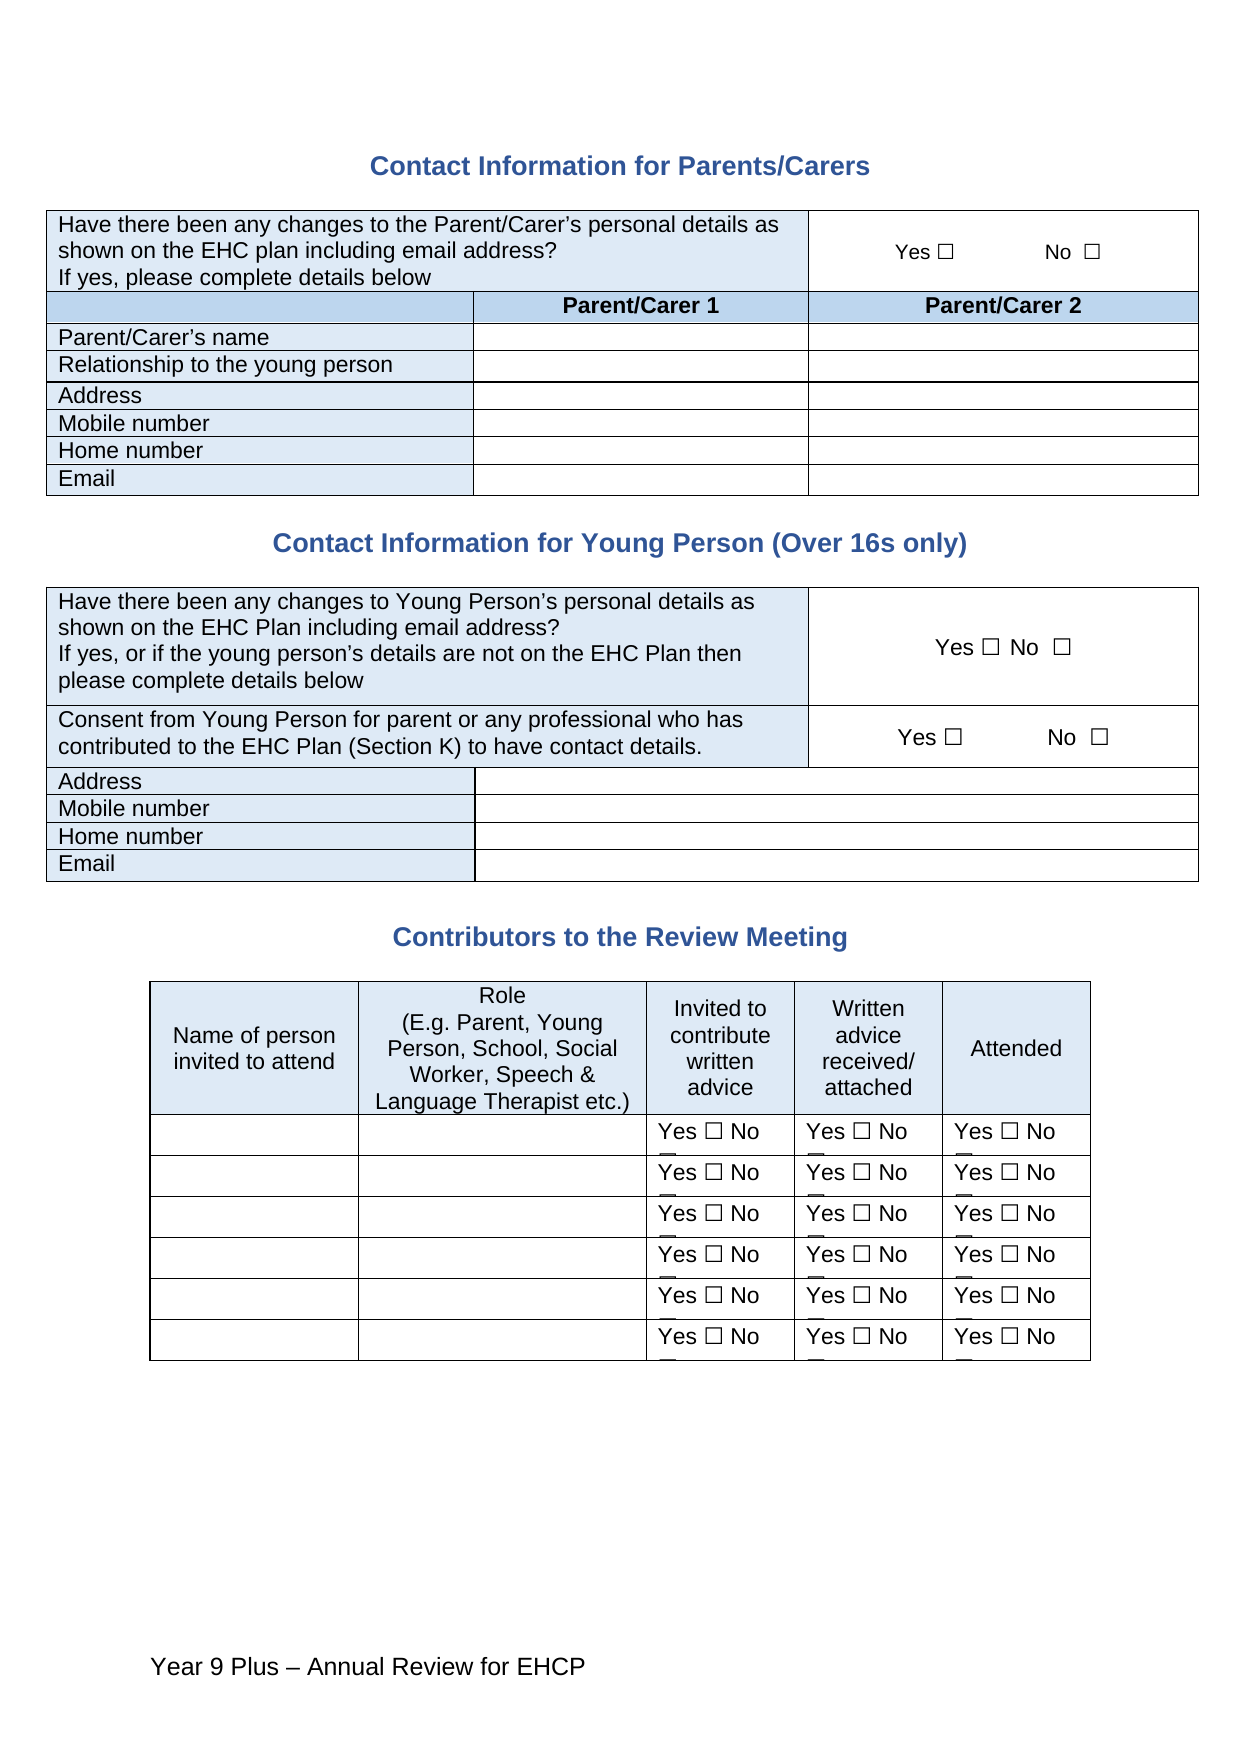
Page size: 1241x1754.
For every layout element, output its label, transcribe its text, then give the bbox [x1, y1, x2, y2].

table_cell [809, 465, 1198, 495]
table_cell [474, 465, 808, 495]
table_cell Yes No [795, 1197, 942, 1237]
table_cell Yes No [943, 1320, 1090, 1360]
table_cell [151, 1156, 358, 1196]
table_cell Yes No [647, 1115, 794, 1155]
table_header Role (E.g. Parent, Young Person, School, Social Worker, Speech & Language Therapist etc.) [359, 982, 646, 1114]
table_cell Home number [47, 823, 474, 849]
table_cell Yes No [795, 1279, 942, 1319]
table_cell Email [47, 850, 474, 881]
table_cell Mobile number [47, 795, 474, 822]
table_header Invited to contribute written advice [647, 982, 794, 1114]
table_cell [474, 324, 808, 350]
table_cell Yes No [809, 706, 1198, 767]
table_cell Yes No [647, 1197, 794, 1237]
table_cell Home number [47, 437, 473, 463]
table_cell Address [47, 383, 473, 409]
table_header Name of person invited to attend [151, 982, 358, 1114]
table_cell Relationship to the young person [47, 351, 473, 381]
table_cell Yes No [795, 1115, 942, 1155]
table_cell Yes No [647, 1279, 794, 1319]
subtitle Contributors to the Review Meeting [150, 921, 1090, 952]
table_cell Parent/Carer 1 [474, 292, 808, 322]
table_cell Yes No [795, 1320, 942, 1360]
table_cell [474, 383, 808, 409]
table_cell [359, 1238, 646, 1278]
subtitle Contact Information for Young Person (Over 16s only) [150, 527, 1090, 558]
table_cell [476, 823, 1198, 849]
table_cell [809, 351, 1198, 381]
table_cell [476, 768, 1198, 794]
table_header Yes No [809, 211, 1198, 291]
table_cell [151, 1320, 358, 1360]
table_cell [151, 1238, 358, 1278]
table_cell [359, 1320, 646, 1360]
table_header Attended [943, 982, 1090, 1114]
table_cell [809, 383, 1198, 409]
table_cell [474, 437, 808, 463]
table_cell [359, 1156, 646, 1196]
table_cell [476, 850, 1198, 881]
table_cell [809, 437, 1198, 463]
table_cell [359, 1115, 646, 1155]
table_cell Yes No [943, 1197, 1090, 1237]
table_cell [151, 1115, 358, 1155]
table_cell Address [47, 768, 474, 794]
table_header Yes No [809, 588, 1198, 705]
table_cell Email [47, 465, 473, 495]
table_header Have there been any changes to the Parent/Carer’s personal details as shown on the EHC plan including email address? If yes, please complete details below [47, 211, 808, 291]
table_cell Yes No [795, 1156, 942, 1196]
table_cell Yes No [943, 1115, 1090, 1155]
table_cell Yes No [943, 1156, 1090, 1196]
table_cell Yes No [943, 1279, 1090, 1319]
table_cell Yes No [647, 1156, 794, 1196]
table_cell [359, 1197, 646, 1237]
table_cell Parent/Carer’s name [47, 324, 473, 350]
table_cell Parent/Carer 2 [809, 292, 1198, 322]
table_cell [47, 292, 473, 322]
table_cell Yes No [647, 1238, 794, 1278]
table_cell [151, 1197, 358, 1237]
table_cell Yes No [943, 1238, 1090, 1278]
table_cell Consent from Young Person for parent or any professional who has contributed to the EHC Plan (Section K) to have contact details. [47, 706, 808, 767]
table_header Written advice received/ attached [795, 982, 942, 1114]
table_cell [474, 410, 808, 436]
table_cell Yes No [795, 1238, 942, 1278]
table_cell [809, 410, 1198, 436]
subtitle Contact Information for Parents/Carers [150, 150, 1090, 181]
table_cell [474, 351, 808, 381]
table_cell [359, 1279, 646, 1319]
table_cell [476, 795, 1198, 822]
table_cell Mobile number [47, 410, 473, 436]
table_cell [809, 324, 1198, 350]
table_cell Yes No [647, 1320, 794, 1360]
table_header Have there been any changes to Young Person’s personal details as shown on the EHC Plan including email address? If yes, or if the young person’s details are not on the EHC Plan then please complete details below [47, 588, 808, 705]
table_cell [151, 1279, 358, 1319]
